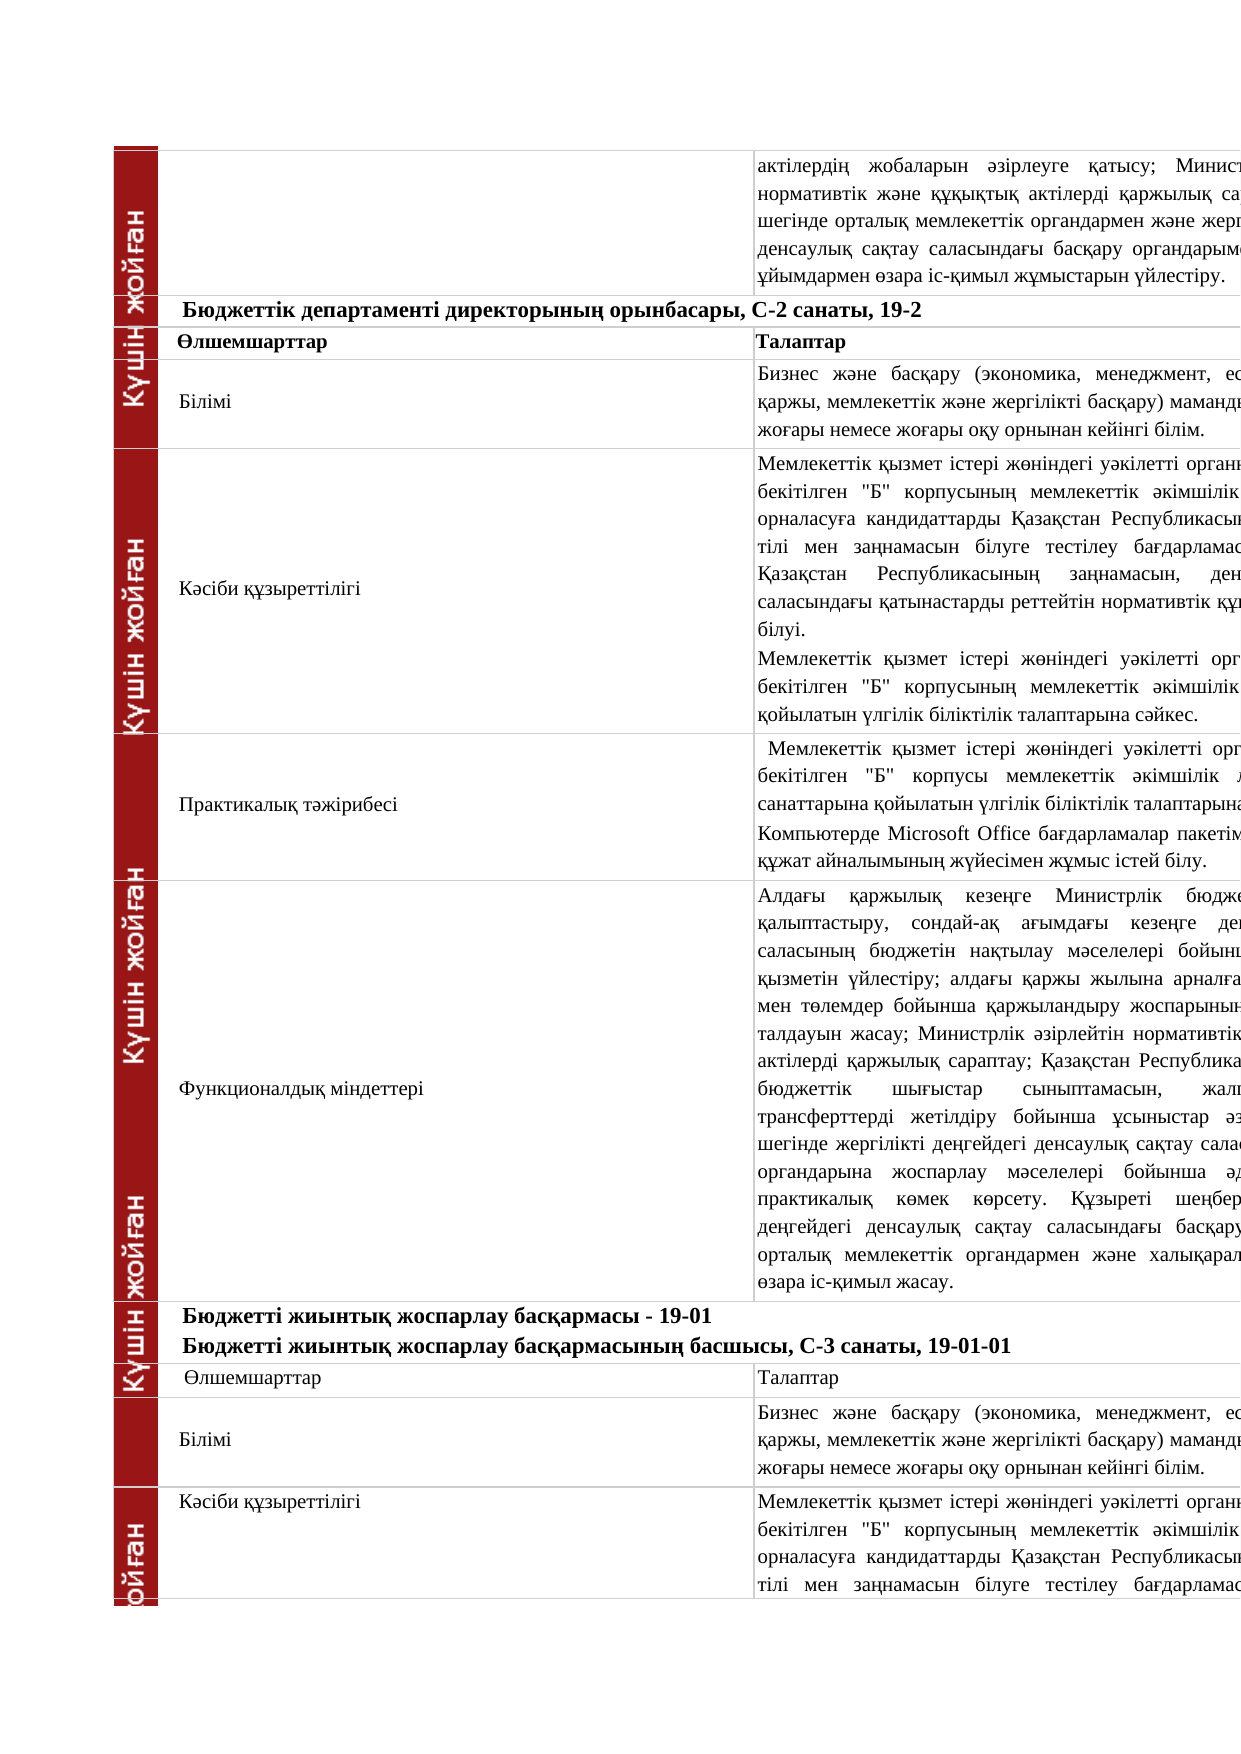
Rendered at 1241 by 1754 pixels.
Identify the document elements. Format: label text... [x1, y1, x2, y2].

picture [114, 1358, 158, 1363]
text Бюджетті жиынтық жоспарлау басқармасының басшысы, С-3 санаты, 19-01-01 [112, 1332, 1128, 1358]
text Бюджеттік департаменті директорының орынбасары, С-2 санаты, 19-2 [112, 296, 1128, 322]
table_cell Бизнес және басқару (экономика, менеджмент, есеп және аудит, қаржы, мемлекеттік және жергілікті басқару) мамандықтары бойынша жоғары немесе жоғары оқу орнынан кейінгі білім. [755, 1398, 1240, 1486]
table_header Талаптар [755, 1364, 1240, 1397]
table_cell Функционалдық міндеттері [114, 881, 753, 1301]
table_cell Білімі [114, 1398, 753, 1486]
table_header Өлшемшарттар [114, 328, 753, 358]
table_cell Практикалық тәжірибесі [114, 734, 753, 880]
picture [114, 146, 158, 150]
table_header Өлшемшарттар [114, 1364, 753, 1397]
table_cell Кәсіби құзыреттілігі [114, 449, 753, 733]
table_cell Функционалдық міндеттері [114, 151, 753, 295]
picture [114, 322, 158, 326]
table_cell Алдағы қаржылық кезеңге Министрлік бюджетінің жобасын қалыптастыру, сондай-ақ ағымдағы кезеңге денсаулық сақтау саласының бюджетін нақтылау мәселелері бойынша басқарманың қызметін үйлестіру; алдағы қаржы жылына арналған міндеттемелер мен төлемдер бойынша қаржыландыру жоспарының егжей-тегжейлі талдауын жасау; Министрлік әзірлейтін нормативтік және құқықтық актілерді қаржылық сараптау; Қазақстан Республикасының Бiрыңғай бюджеттiк шығыстар сыныптамасын, жалпы сипаттағы трансферттердi жетілдіру бойынша ұсыныстар әзірлеу. Құзыреті шегінде жергілікті деңгейдегі денсаулық сақтау саласындағы басқару органдарына жоспарлау мәселелері бойынша әдістемелік және практикалық көмек көрсету. Құзыреті шеңберінде жергілікті деңгейдегі денсаулық сақтау саласындағы басқару органдарымен, орталық мемлекеттік органдармен және халықаралық ұйымдармен өзара іс-қимыл жасау. [755, 881, 1240, 1301]
table_cell Бизнес және басқару (экономика, менеджмент, есеп және аудит, қаржы, мемлекеттік және жергілікті басқару) мамандықтары бойынша жоғары немесе жоғары оқу орнынан кейінгі білім. [755, 360, 1240, 448]
table_header Талаптар [755, 328, 1240, 358]
picture [114, 1328, 158, 1332]
table_cell Мемлекеттік қызмет істері жөніндегі уәкілетті органның актісімен бекітілген "Б" корпусы мемлекеттік әкімшілік лауазымдарының санаттарына қойылатын үлгілік біліктілік талаптарына сәйкес. Компьютерде Microsoft Office бағдарламалар пакетімен, электрондық құжат айналымының жүйесімен жұмыс істей білу. [755, 734, 1240, 880]
picture [114, 1599, 158, 1606]
text Бюджетті жиынтық жоспарлау басқармасы - 19-01 [112, 1302, 1128, 1328]
table_cell Кәсіби құзыреттілігі [114, 1488, 753, 1598]
table_cell Білімі [114, 360, 753, 448]
